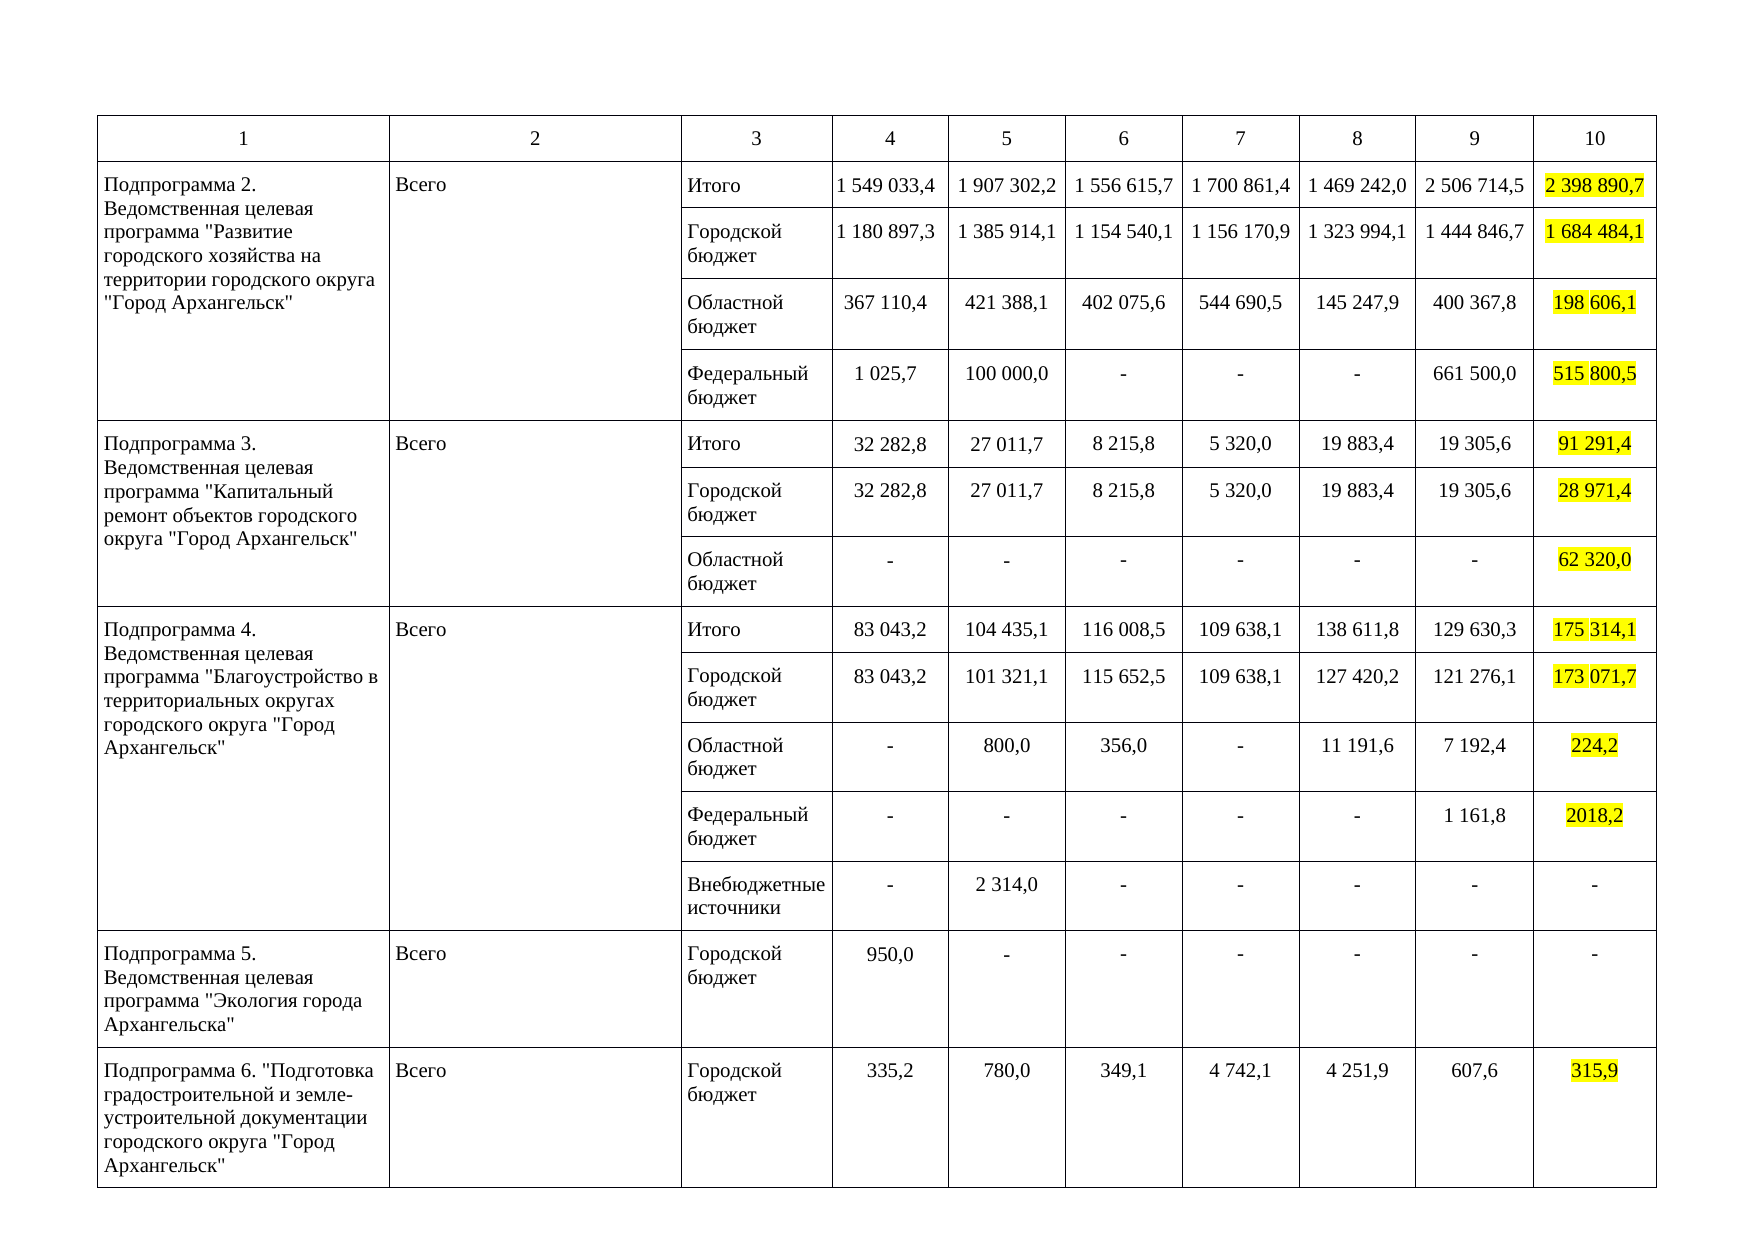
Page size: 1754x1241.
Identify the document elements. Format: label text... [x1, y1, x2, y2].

table_cell Всего [390, 421, 681, 606]
table_cell 83 043,2 [833, 607, 948, 652]
table_cell 11 191,6 [1300, 723, 1415, 791]
table_cell 1 556 615,7 [1066, 162, 1182, 207]
table_header 2 [390, 116, 681, 161]
table_cell - [1300, 931, 1415, 1047]
table_cell - [1300, 792, 1415, 861]
table_cell - [949, 537, 1065, 606]
table_cell 335,2 [833, 1048, 948, 1187]
table_cell 91 291,4 [1534, 421, 1656, 467]
table_cell 32 282,8 [833, 421, 948, 467]
table_cell 421 388,1 [949, 279, 1065, 349]
table_cell 100 000,0 [949, 350, 1065, 420]
table_cell 116 008,5 [1066, 607, 1182, 652]
table_cell 367 110,4 [833, 279, 948, 349]
table_cell 19 883,4 [1300, 468, 1415, 536]
table_cell 4 742,1 [1183, 1048, 1299, 1187]
table_cell 27 011,7 [949, 421, 1065, 467]
table_cell 175 314,1 [1534, 607, 1656, 652]
table_cell 1 907 302,2 [949, 162, 1065, 207]
table_cell - [1534, 931, 1656, 1047]
table_cell Федеральный бюджет [682, 350, 832, 420]
table_cell - [1066, 792, 1182, 861]
table_cell 402 075,6 [1066, 279, 1182, 349]
table_cell - [1183, 931, 1299, 1047]
table_cell - [833, 862, 948, 930]
table_cell 1 180 897,3 [833, 208, 948, 278]
table_cell Подпрограмма 6. "Подготовка градостроительной и земле-устроительной документации городского округа "Город Архангельск" [98, 1048, 389, 1187]
table_cell 8 215,8 [1066, 421, 1182, 467]
table_cell 109 638,1 [1183, 607, 1299, 652]
table_cell - [1183, 350, 1299, 420]
table_cell 7 192,4 [1416, 723, 1533, 791]
table_cell 1 161,8 [1416, 792, 1533, 861]
table_cell 349,1 [1066, 1048, 1182, 1187]
table_cell Областной бюджет [682, 537, 832, 606]
table_cell - [833, 792, 948, 861]
table_cell 27 011,7 [949, 468, 1065, 536]
table_cell 2018,2 [1534, 792, 1656, 861]
table_header 3 [682, 116, 832, 161]
table_cell 127 420,2 [1300, 653, 1415, 722]
table_cell 1 549 033,4 [833, 162, 948, 207]
table_cell 315,9 [1534, 1048, 1656, 1187]
table_cell 109 638,1 [1183, 653, 1299, 722]
table_cell 173 071,7 [1534, 653, 1656, 722]
table_cell Всего [390, 607, 681, 930]
table_cell - [1183, 723, 1299, 791]
table_cell 1 154 540,1 [1066, 208, 1182, 278]
table_cell 544 690,5 [1183, 279, 1299, 349]
table_cell - [1183, 537, 1299, 606]
table_cell 1 700 861,4 [1183, 162, 1299, 207]
table_cell 115 652,5 [1066, 653, 1182, 722]
table_cell 104 435,1 [949, 607, 1065, 652]
table_header 7 [1183, 116, 1299, 161]
table_cell 19 883,4 [1300, 421, 1415, 467]
table_cell - [1066, 931, 1182, 1047]
table_cell - [1534, 862, 1656, 930]
table_cell 19 305,6 [1416, 421, 1533, 467]
table_cell Итого [682, 607, 832, 652]
table_cell - [1183, 862, 1299, 930]
table_cell 2 398 890,7 [1534, 162, 1656, 207]
table_cell Подпрограмма 4. Ведомственная целевая программа "Благоустройство в территориальных округах городского округа "Город Архангельск" [98, 607, 389, 930]
table_cell Подпрограмма 2. Ведомственная целевая программа "Развитие городского хозяйства на территории городского округа "Город Архангельск" [98, 162, 389, 420]
table_cell - [1300, 862, 1415, 930]
table_cell 607,6 [1416, 1048, 1533, 1187]
table_cell 4 251,9 [1300, 1048, 1415, 1187]
table_cell 28 971,4 [1534, 468, 1656, 536]
table_cell - [1066, 350, 1182, 420]
table_cell 1 684 484,1 [1534, 208, 1656, 278]
table_cell 121 276,1 [1416, 653, 1533, 722]
table_cell 129 630,3 [1416, 607, 1533, 652]
table_cell - [1066, 862, 1182, 930]
table_header 4 [833, 116, 948, 161]
table_cell - [1416, 862, 1533, 930]
table_cell Городской бюджет [682, 931, 832, 1047]
table_cell 1 469 242,0 [1300, 162, 1415, 207]
table_cell 661 500,0 [1416, 350, 1533, 420]
table_cell Всего [390, 931, 681, 1047]
table_cell Итого [682, 421, 832, 467]
table_header 9 [1416, 116, 1533, 161]
table_header 1 [98, 116, 389, 161]
table_cell 5 320,0 [1183, 421, 1299, 467]
table_cell - [1300, 537, 1415, 606]
table_cell 101 321,1 [949, 653, 1065, 722]
table_cell Федеральный бюджет [682, 792, 832, 861]
table_header 5 [949, 116, 1065, 161]
table_cell Областной бюджет [682, 723, 832, 791]
table_header 6 [1066, 116, 1182, 161]
table_cell Внебюджетные источники [682, 862, 832, 930]
table_cell Городской бюджет [682, 653, 832, 722]
table_cell 800,0 [949, 723, 1065, 791]
table_cell - [1066, 537, 1182, 606]
table_cell - [833, 723, 948, 791]
table_cell 198 606,1 [1534, 279, 1656, 349]
table_cell Всего [390, 1048, 681, 1187]
table_cell Городской бюджет [682, 468, 832, 536]
table_cell 515 800,5 [1534, 350, 1656, 420]
table_cell 400 367,8 [1416, 279, 1533, 349]
table_cell 32 282,8 [833, 468, 948, 536]
table_header 10 [1534, 116, 1656, 161]
table_cell Итого [682, 162, 832, 207]
table_cell 2 314,0 [949, 862, 1065, 930]
table_header 8 [1300, 116, 1415, 161]
table_cell 19 305,6 [1416, 468, 1533, 536]
table_cell - [1416, 537, 1533, 606]
table_cell 950,0 [833, 931, 948, 1047]
table_cell 2 506 714,5 [1416, 162, 1533, 207]
table_cell Областной бюджет [682, 279, 832, 349]
table_cell Городской бюджет [682, 208, 832, 278]
table_cell 138 611,8 [1300, 607, 1415, 652]
table_cell 1 025,7 [833, 350, 948, 420]
table_cell - [1183, 792, 1299, 861]
table_cell - [949, 931, 1065, 1047]
table_cell 224,2 [1534, 723, 1656, 791]
table_cell 1 323 994,1 [1300, 208, 1415, 278]
table_cell - [1300, 350, 1415, 420]
table_cell 780,0 [949, 1048, 1065, 1187]
table_cell - [833, 537, 948, 606]
table_cell Городской бюджет [682, 1048, 832, 1187]
table_cell 1 444 846,7 [1416, 208, 1533, 278]
table_cell 145 247,9 [1300, 279, 1415, 349]
table_cell Подпрограмма 5. Ведомственная целевая программа "Экология города Архангельска" [98, 931, 389, 1047]
table_cell 356,0 [1066, 723, 1182, 791]
table_cell 1 385 914,1 [949, 208, 1065, 278]
table_cell 5 320,0 [1183, 468, 1299, 536]
table_cell Всего [390, 162, 681, 420]
table_cell 8 215,8 [1066, 468, 1182, 536]
table_cell 83 043,2 [833, 653, 948, 722]
table_cell 1 156 170,9 [1183, 208, 1299, 278]
table_cell - [1416, 931, 1533, 1047]
table_cell 62 320,0 [1534, 537, 1656, 606]
table_cell Подпрограмма 3. Ведомственная целевая программа "Капитальный ремонт объектов городского округа "Город Архангельск" [98, 421, 389, 606]
table_cell - [949, 792, 1065, 861]
